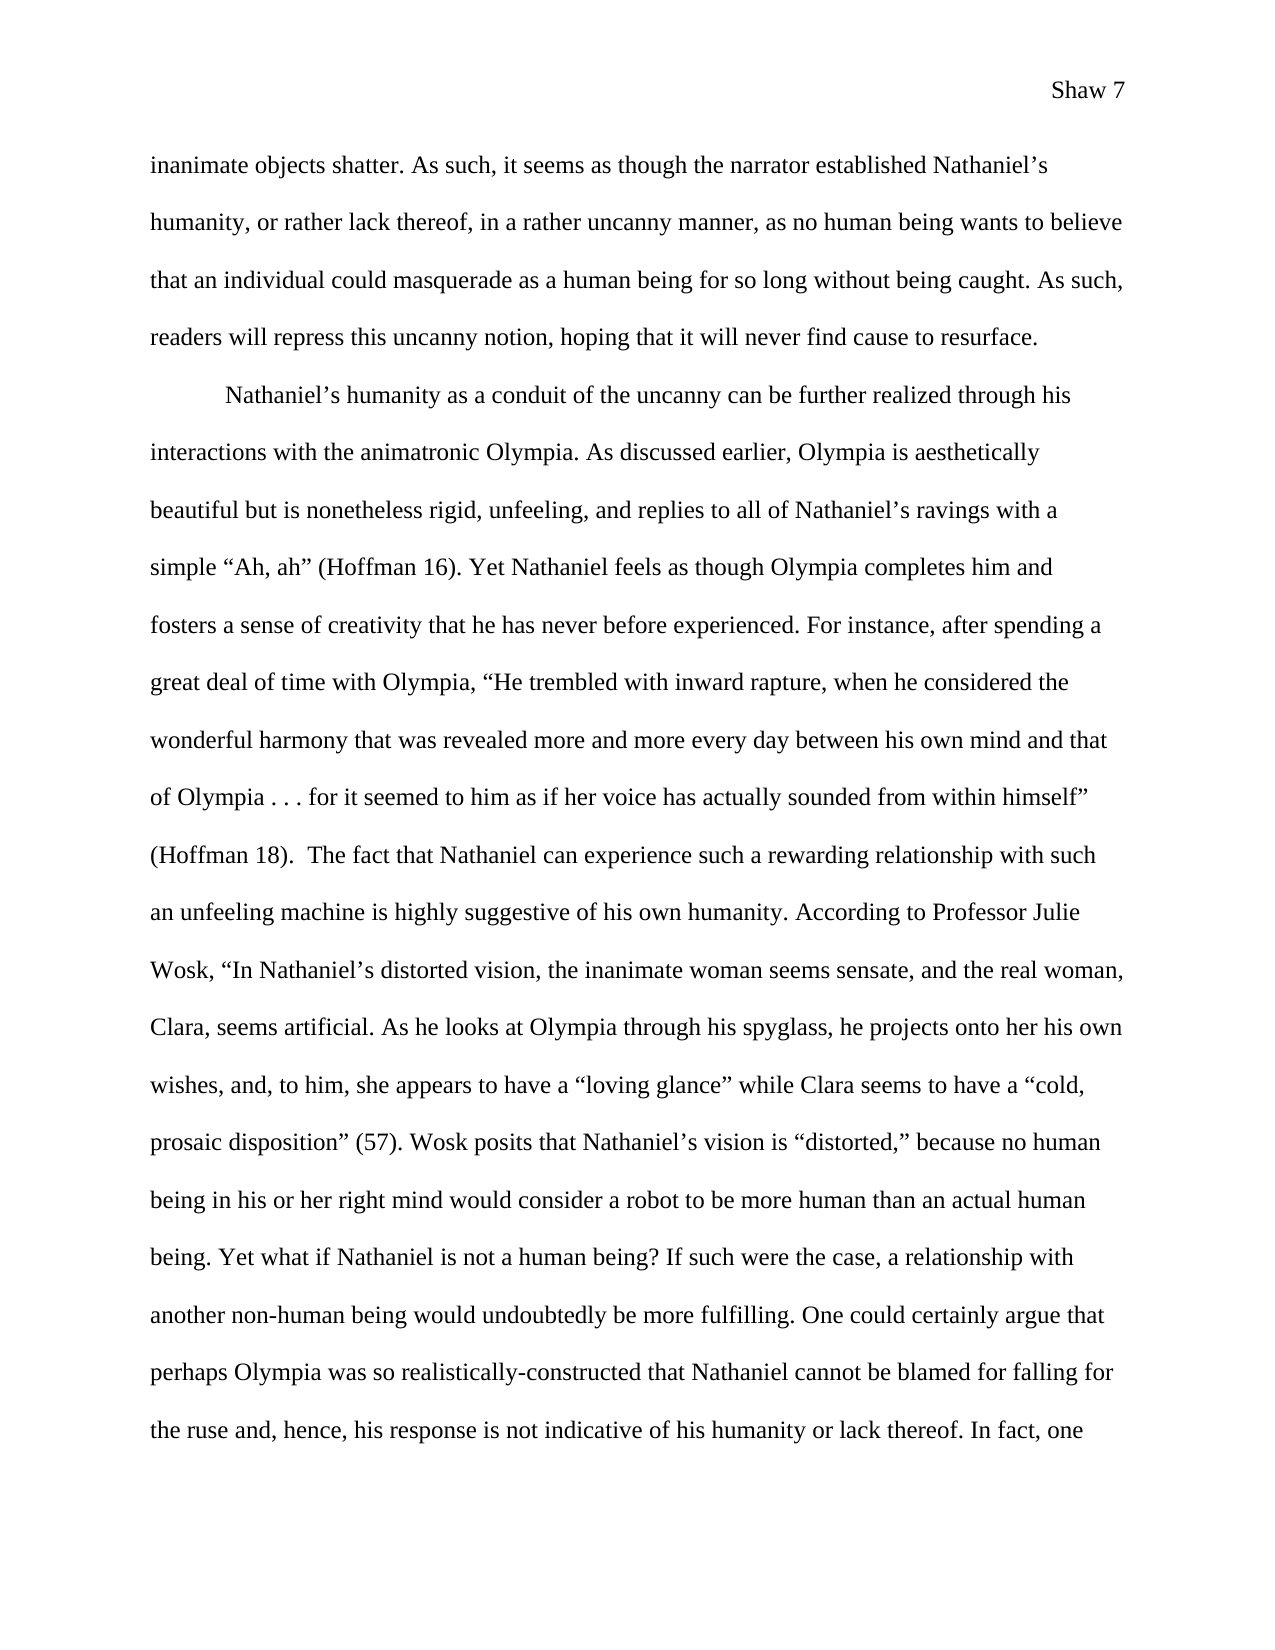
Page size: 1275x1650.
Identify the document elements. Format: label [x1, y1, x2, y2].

text [150, 380, 1125, 1444]
text [150, 150, 1125, 351]
